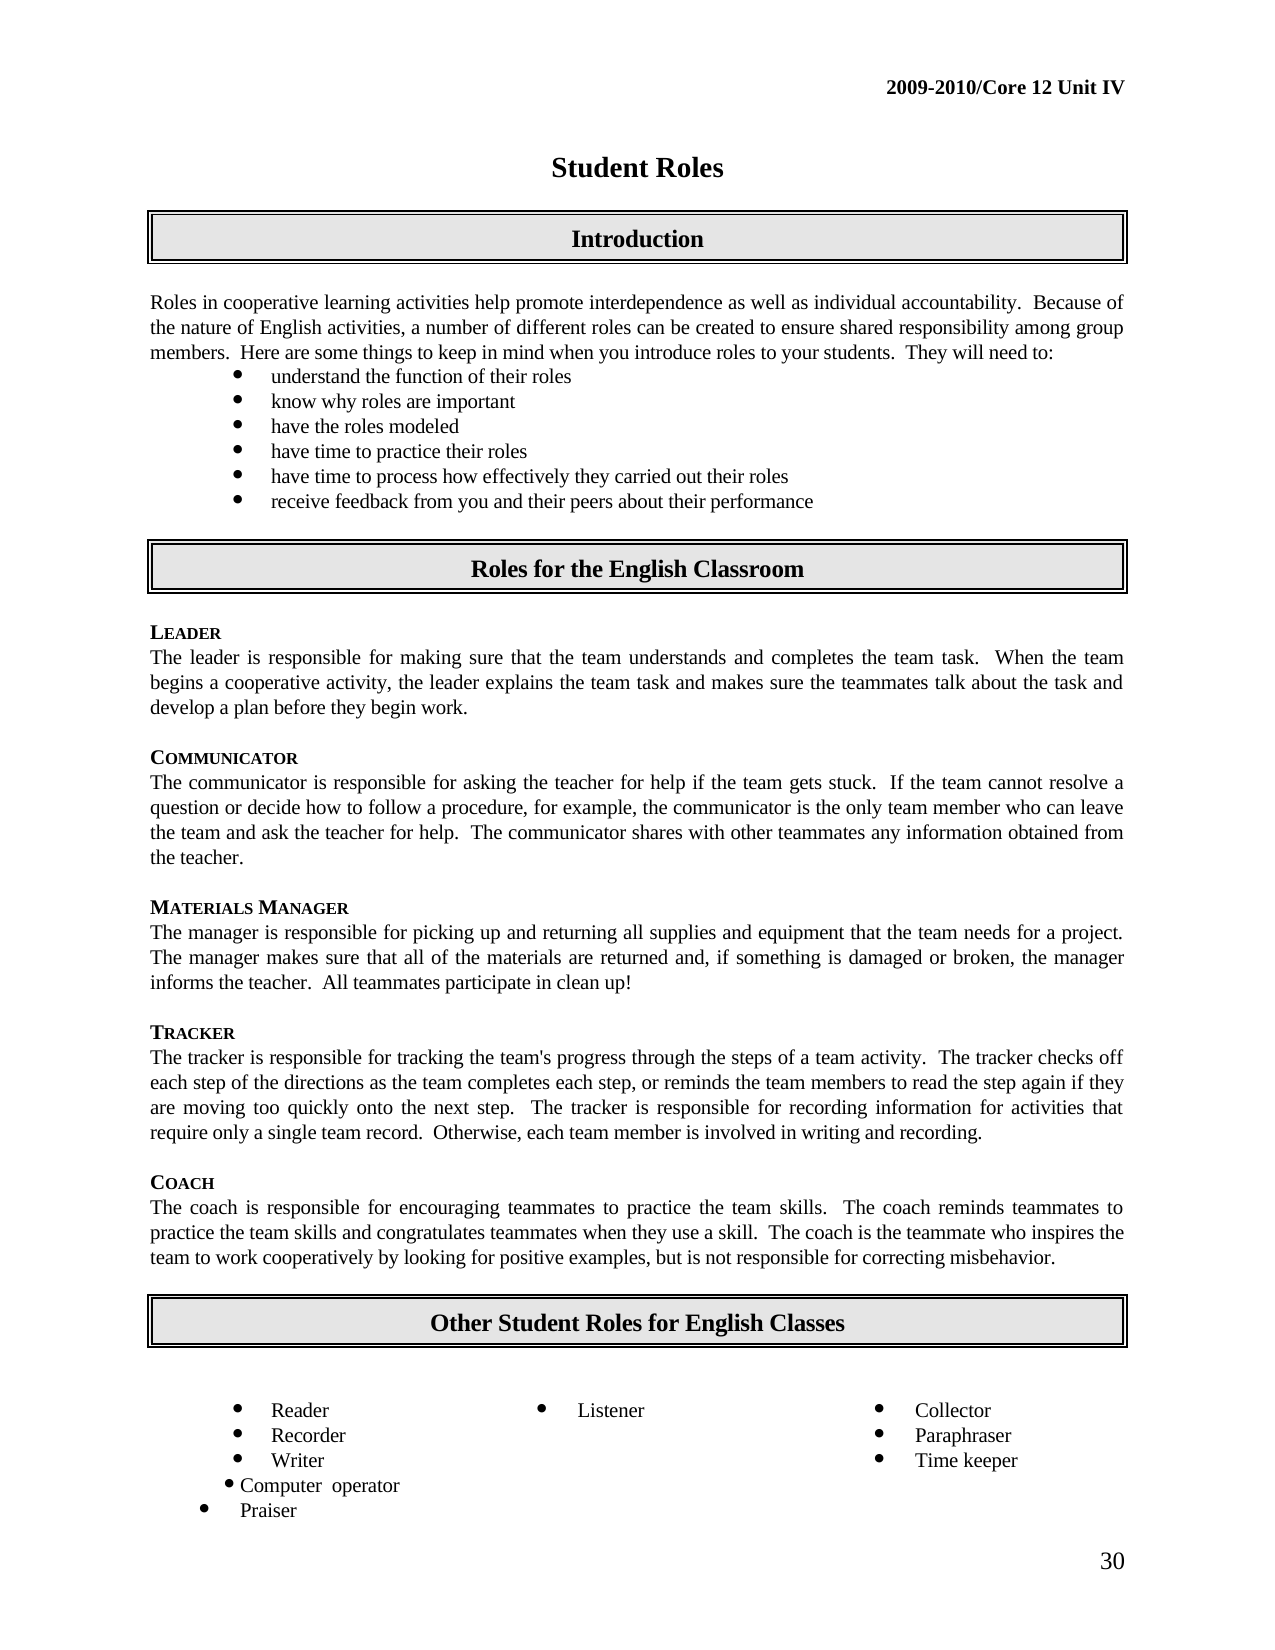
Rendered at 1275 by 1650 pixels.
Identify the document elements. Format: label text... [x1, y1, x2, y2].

list have time to process how effectively they carried out their roles [233, 464, 1125, 489]
list understand the function of their roles [233, 364, 1125, 389]
list receive feedback from you and their peers about their performance [233, 489, 1125, 514]
text Communicator [150, 744, 1125, 769]
list Paraphraser [875, 1423, 1125, 1448]
list Time keeper [875, 1448, 1125, 1473]
list have the roles modeled [233, 414, 1125, 439]
list Collector [875, 1398, 1125, 1423]
subtitle Student Roles [150, 150, 1125, 183]
list Computer operator [225, 1473, 450, 1498]
text Roles in cooperative learning activities help promote interdependence as well as individual accountability. Because of the nature of English activities, a number of different roles can be created to ensure shared responsibility among group members. Here are some things to keep in mind when you introduce roles to your students. They will need to: [150, 289, 1125, 364]
table_header Introduction [153, 215, 1122, 259]
list Listener [537, 1398, 787, 1423]
text Tracker [150, 1019, 1125, 1044]
text Leader [150, 619, 1125, 644]
table_header Roles for the English Classroom [153, 545, 1122, 588]
list Recorder [233, 1423, 450, 1448]
text The coach is responsible for encouraging teammates to practice the team skills. The coach reminds teammates to practice the team skills and congratulates teammates when they use a skill. The coach is the teammate who inspires the team to work cooperatively by looking for positive examples, but is not responsible for correcting misbehavior. [150, 1194, 1125, 1269]
text The tracker is responsible for tracking the team's progress through the steps of a team activity. The tracker checks off each step of the directions as the team completes each step, or reminds the team members to read the step again if they are moving too quickly onto the next step. The tracker is responsible for recording information for activities that require only a single team record. Otherwise, each team member is involved in writing and recording. [150, 1044, 1125, 1144]
text The communicator is responsible for asking the teacher for help if the team gets stuck. If the team cannot resolve a question or decide how to follow a procedure, for example, the communicator is the only team member who can leave the team and ask the teacher for help. The communicator shares with other teammates any information obtained from the teacher. [150, 769, 1125, 869]
list Writer [233, 1448, 450, 1473]
text Coach [150, 1169, 1125, 1194]
list know why roles are important [233, 389, 1125, 414]
list Praiser [200, 1498, 450, 1523]
text Materials Manager [150, 894, 1125, 919]
list Reader [233, 1398, 450, 1423]
text The manager is responsible for picking up and returning all supplies and equipment that the team needs for a project. The manager makes sure that all of the materials are returned and, if something is damaged or broken, the manager informs the teacher. All teammates participate in clean up! [150, 919, 1125, 994]
table_header Other Student Roles for English Classes [153, 1299, 1122, 1343]
text The leader is responsible for making sure that the team understands and completes the team task. When the team begins a cooperative activity, the leader explains the team task and makes sure the teammates talk about the task and develop a plan before they begin work. [150, 644, 1125, 719]
list have time to practice their roles [233, 439, 1125, 464]
